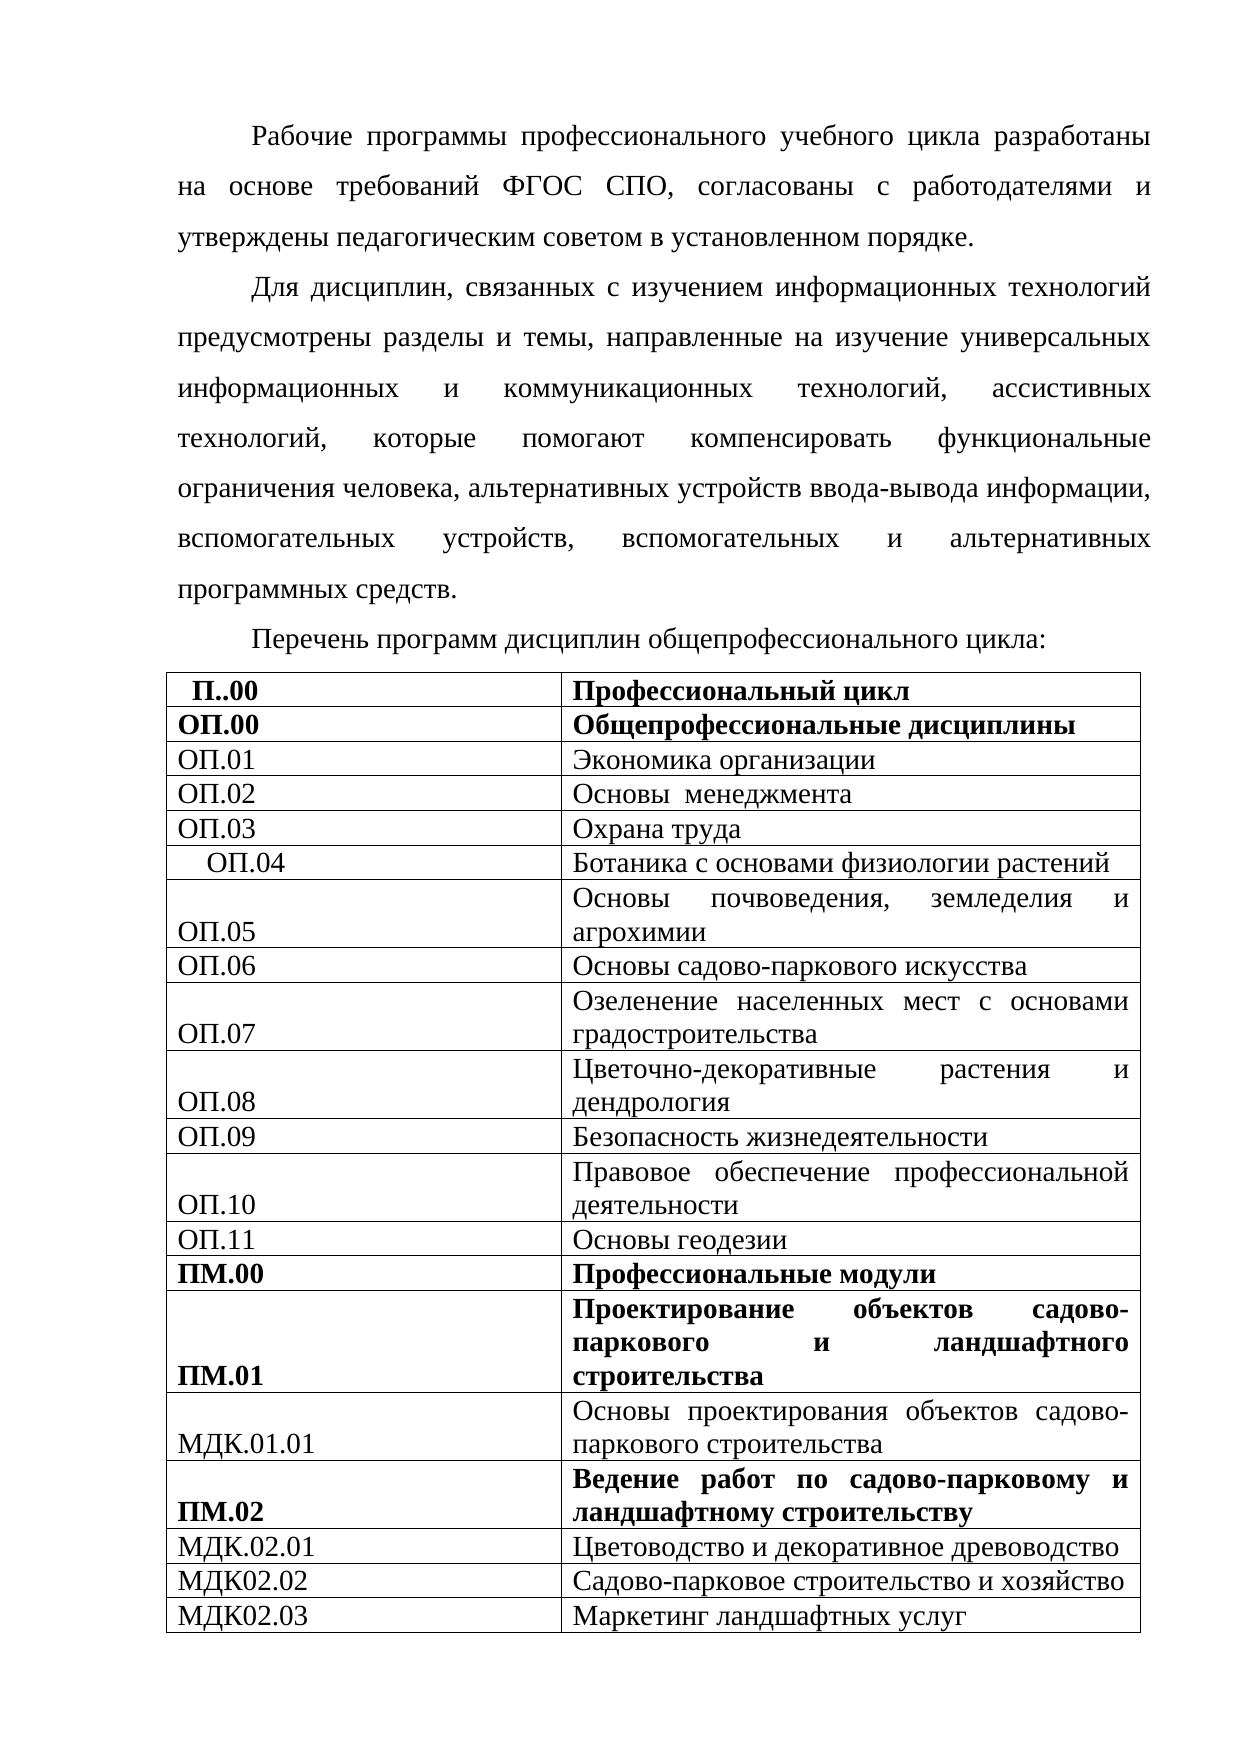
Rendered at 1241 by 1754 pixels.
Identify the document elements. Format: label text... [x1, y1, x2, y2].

table_cell МДК.02.01 [167, 1529, 561, 1562]
table_header П..00 [167, 673, 561, 706]
table_cell Основы проектирования объектов садово-паркового строительства [562, 1393, 1140, 1460]
table_header Профессиональный цикл [562, 673, 1140, 706]
table_cell ОП.03 [167, 811, 561, 844]
table_cell Цветоводство и декоративное древоводство [562, 1529, 1140, 1562]
table_cell ПМ.00 [167, 1256, 561, 1290]
table_cell ОП.09 [167, 1119, 561, 1153]
table_cell Правовое обеспечение профессиональной деятельности [562, 1154, 1140, 1221]
text Перечень программ дисциплин общепрофессионального цикла: [177, 621, 1152, 655]
text Для дисциплин, связанных с изучением информационных технологий предусмотрены разделы и темы, направленные на изучение универсальных информационных и коммуникационных технологий, ассистивных технологий, которые помогают компенсировать функциональные ограничения человека, альтернативных устройств ввода-вывода информации, вспомогательных устройств, вспомогательных и альтернативных программных средств. [177, 269, 1152, 604]
table_cell ОП.01 [167, 742, 561, 775]
table_cell МДК02.03 [167, 1598, 561, 1632]
table_cell Ботаника с основами физиологии растений [562, 846, 1140, 879]
table_cell Охрана труда [562, 811, 1140, 844]
table_cell Экономика организации [562, 742, 1140, 775]
table_cell Основы почвоведения, земледелия и агрохимии [562, 880, 1140, 947]
table_cell Основы менеджмента [562, 776, 1140, 810]
table_cell ОП.04 [167, 846, 561, 879]
table_cell Цветочно-декоративные растения и дендрология [562, 1051, 1140, 1118]
table_cell ОП.10 [167, 1154, 561, 1221]
table_cell ОП.11 [167, 1222, 561, 1255]
table_cell Маркетинг ландшафтных услуг [562, 1598, 1140, 1632]
table_cell Основы садово-паркового искусства [562, 948, 1140, 982]
table_cell МДК.01.01 [167, 1393, 561, 1460]
table_cell Основы геодезии [562, 1222, 1140, 1255]
table_cell ОП.00 [167, 707, 561, 741]
table_cell МДК02.02 [167, 1564, 561, 1597]
table_cell ОП.02 [167, 776, 561, 810]
table_cell ОП.06 [167, 948, 561, 982]
table_cell Ведение работ по садово-парковому и ландшафтному строительству [562, 1461, 1140, 1528]
table_cell ПМ.02 [167, 1461, 561, 1528]
table_cell Безопасность жизнедеятельности [562, 1119, 1140, 1153]
text Рабочие программы профессионального учебного цикла разработаны на основе требований ФГОС СПО, согласованы с работодателями и утверждены педагогическим советом в установленном порядке. [177, 118, 1152, 252]
table_cell Профессиональные модули [562, 1256, 1140, 1290]
table_cell Общепрофессиональные дисциплины [562, 707, 1140, 741]
table_cell ПМ.01 [167, 1291, 561, 1392]
table_cell Озеленение населенных мест с основами градостроительства [562, 983, 1140, 1050]
table_cell ОП.05 [167, 880, 561, 947]
table_cell Садово-парковое строительство и хозяйство [562, 1564, 1140, 1597]
table_cell Проектирование объектов садово-паркового и ландшафтного строительства [562, 1291, 1140, 1392]
table_cell ОП.08 [167, 1051, 561, 1118]
table_cell ОП.07 [167, 983, 561, 1050]
